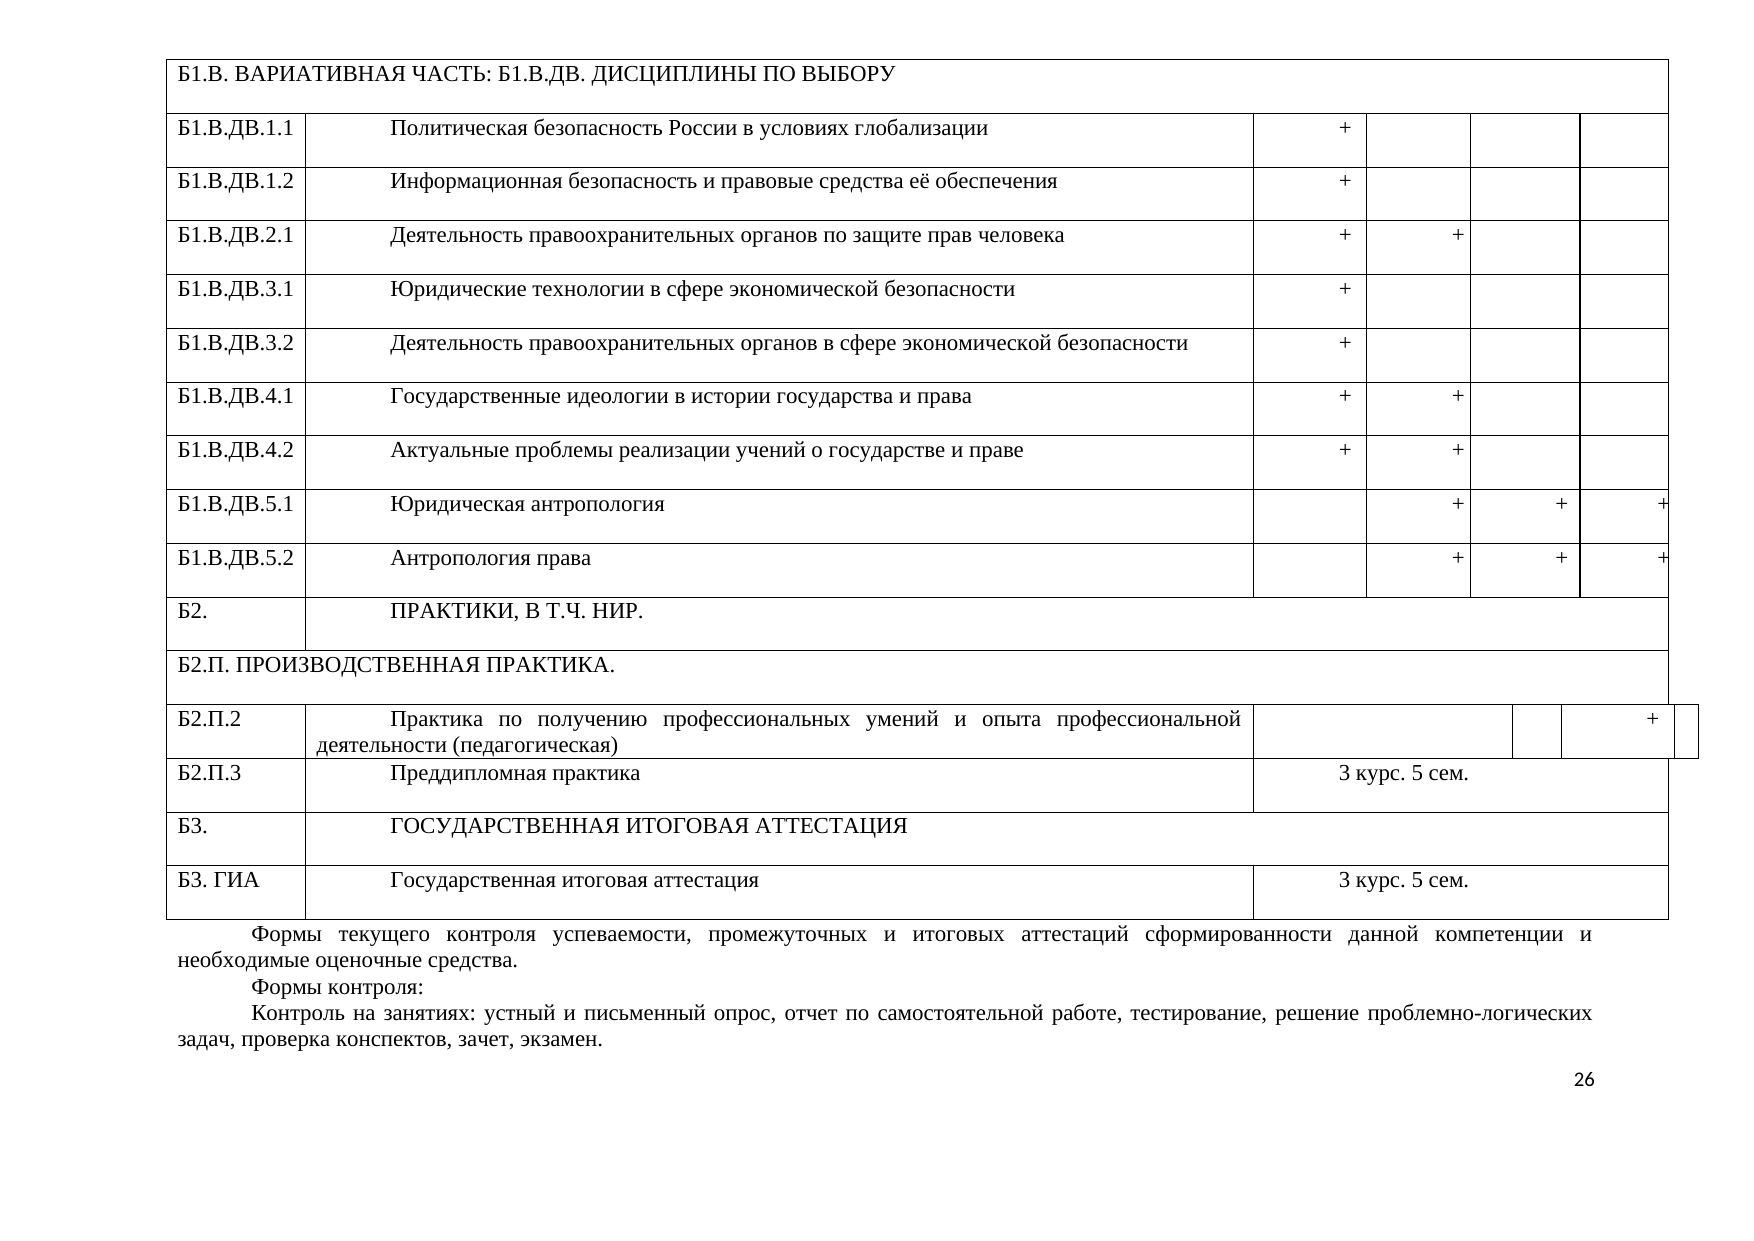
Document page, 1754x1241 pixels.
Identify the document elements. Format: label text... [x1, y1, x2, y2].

table_cell [1471, 168, 1579, 220]
table_cell Б2.П.3 [167, 759, 305, 812]
table_cell [1513, 705, 1561, 758]
table_cell Б1.В.ДВ.5.1 [167, 490, 305, 543]
table_cell Политическая безопасность России в условиях глобализации [306, 114, 1253, 167]
table_cell Б1.В.ДВ.2.1 [167, 221, 305, 274]
table_cell + [1581, 490, 1668, 543]
table_cell [1471, 436, 1579, 489]
table_cell [1367, 168, 1470, 220]
table_cell Юридическая антропология [306, 490, 1253, 543]
table_cell + [1367, 490, 1470, 543]
table_cell Преддипломная практика [306, 759, 1253, 812]
table_cell Б1.В. ВАРИАТИВНАЯ ЧАСТЬ: Б1.В.ДВ. ДИСЦИПЛИНЫ ПО ВЫБОРУ [167, 60, 1668, 113]
table_cell Б1.В.ДВ.5.2 [167, 544, 305, 597]
table_cell Б1.В.ДВ.4.2 [167, 436, 305, 489]
table_cell [1471, 275, 1579, 328]
table_cell [1367, 275, 1470, 328]
table_cell [1675, 705, 1698, 758]
table_cell [1471, 114, 1579, 167]
table_cell Практика по получению профессиональных умений и опыта профессиональной деятельности (педагогическая) [306, 705, 1253, 758]
table_cell Государственные идеологии в истории государства и права [306, 383, 1253, 435]
table_cell + [1254, 329, 1366, 382]
table_cell [1581, 275, 1668, 328]
table_cell + [1562, 705, 1674, 758]
table_cell ГОСУДАРСТВЕННАЯ ИТОГОВАЯ АТТЕСТАЦИЯ [306, 813, 1668, 865]
table_cell + [1254, 221, 1366, 274]
text Контроль на занятиях: устный и письменный опрос, отчет по самостоятельной работе, тестирование, решение проблемно-логических задач, проверка конспектов, зачет, экзамен. [177, 999, 1595, 1052]
table_cell Б1.В.ДВ.4.1 [167, 383, 305, 435]
table_cell [1254, 544, 1366, 597]
table_cell + [1254, 275, 1366, 328]
table_cell [1367, 329, 1470, 382]
table_cell + [1367, 544, 1470, 597]
table_cell + [1367, 436, 1470, 489]
table_cell Б2.П.2 [167, 705, 305, 758]
table_cell 3 курс. 5 сем. [1254, 866, 1668, 919]
table_cell [1471, 383, 1579, 435]
table_cell Информационная безопасность и правовые средства её обеспечения [306, 168, 1253, 220]
table_cell + [1254, 383, 1366, 435]
table_cell Государственная итоговая аттестация [306, 866, 1253, 919]
table_cell + [1367, 383, 1470, 435]
table_cell Деятельность правоохранительных органов по защите прав человека [306, 221, 1253, 274]
table_cell Б1.В.ДВ.1.1 [167, 114, 305, 167]
text Формы текущего контроля успеваемости, промежуточных и итоговых аттестаций сформированности данной компетенции и необходимые оценочные средства. [177, 920, 1595, 973]
table_cell [1581, 436, 1668, 489]
text Формы контроля: [177, 973, 1595, 999]
table_cell + [1581, 544, 1668, 597]
table_cell 3 курс. 5 сем. [1254, 759, 1668, 812]
table_cell [1471, 329, 1579, 382]
table_cell Б2. [167, 598, 305, 650]
table_cell [1581, 114, 1668, 167]
table_cell + [1471, 490, 1579, 543]
table_cell Деятельность правоохранительных органов в сфере экономической безопасности [306, 329, 1253, 382]
table_cell Б3. [167, 813, 305, 865]
table_cell [1581, 221, 1668, 274]
table_cell Б1.В.ДВ.1.2 [167, 168, 305, 220]
table_cell Юридические технологии в сфере экономической безопасности [306, 275, 1253, 328]
table_cell Актуальные проблемы реализации учений о государстве и праве [306, 436, 1253, 489]
table_cell Антропология права [306, 544, 1253, 597]
table_cell Б3. ГИА [167, 866, 305, 919]
table_cell + [1254, 114, 1366, 167]
table_cell Б1.В.ДВ.3.2 [167, 329, 305, 382]
table_cell ПРАКТИКИ, В Т.Ч. НИР. [306, 598, 1668, 650]
table_cell + [1254, 168, 1366, 220]
table_cell [1254, 705, 1512, 758]
table_cell Б2.П. ПРОИЗВОДСТВЕННАЯ ПРАКТИКА. [167, 651, 1668, 704]
table_cell [1581, 168, 1668, 220]
table_cell + [1254, 436, 1366, 489]
table_cell [1581, 383, 1668, 435]
table_cell Б1.В.ДВ.3.1 [167, 275, 305, 328]
table_cell [1367, 114, 1470, 167]
table_cell [1581, 329, 1668, 382]
table_cell [1254, 490, 1366, 543]
table_cell [1471, 221, 1579, 274]
table_cell + [1471, 544, 1579, 597]
table_cell + [1367, 221, 1470, 274]
